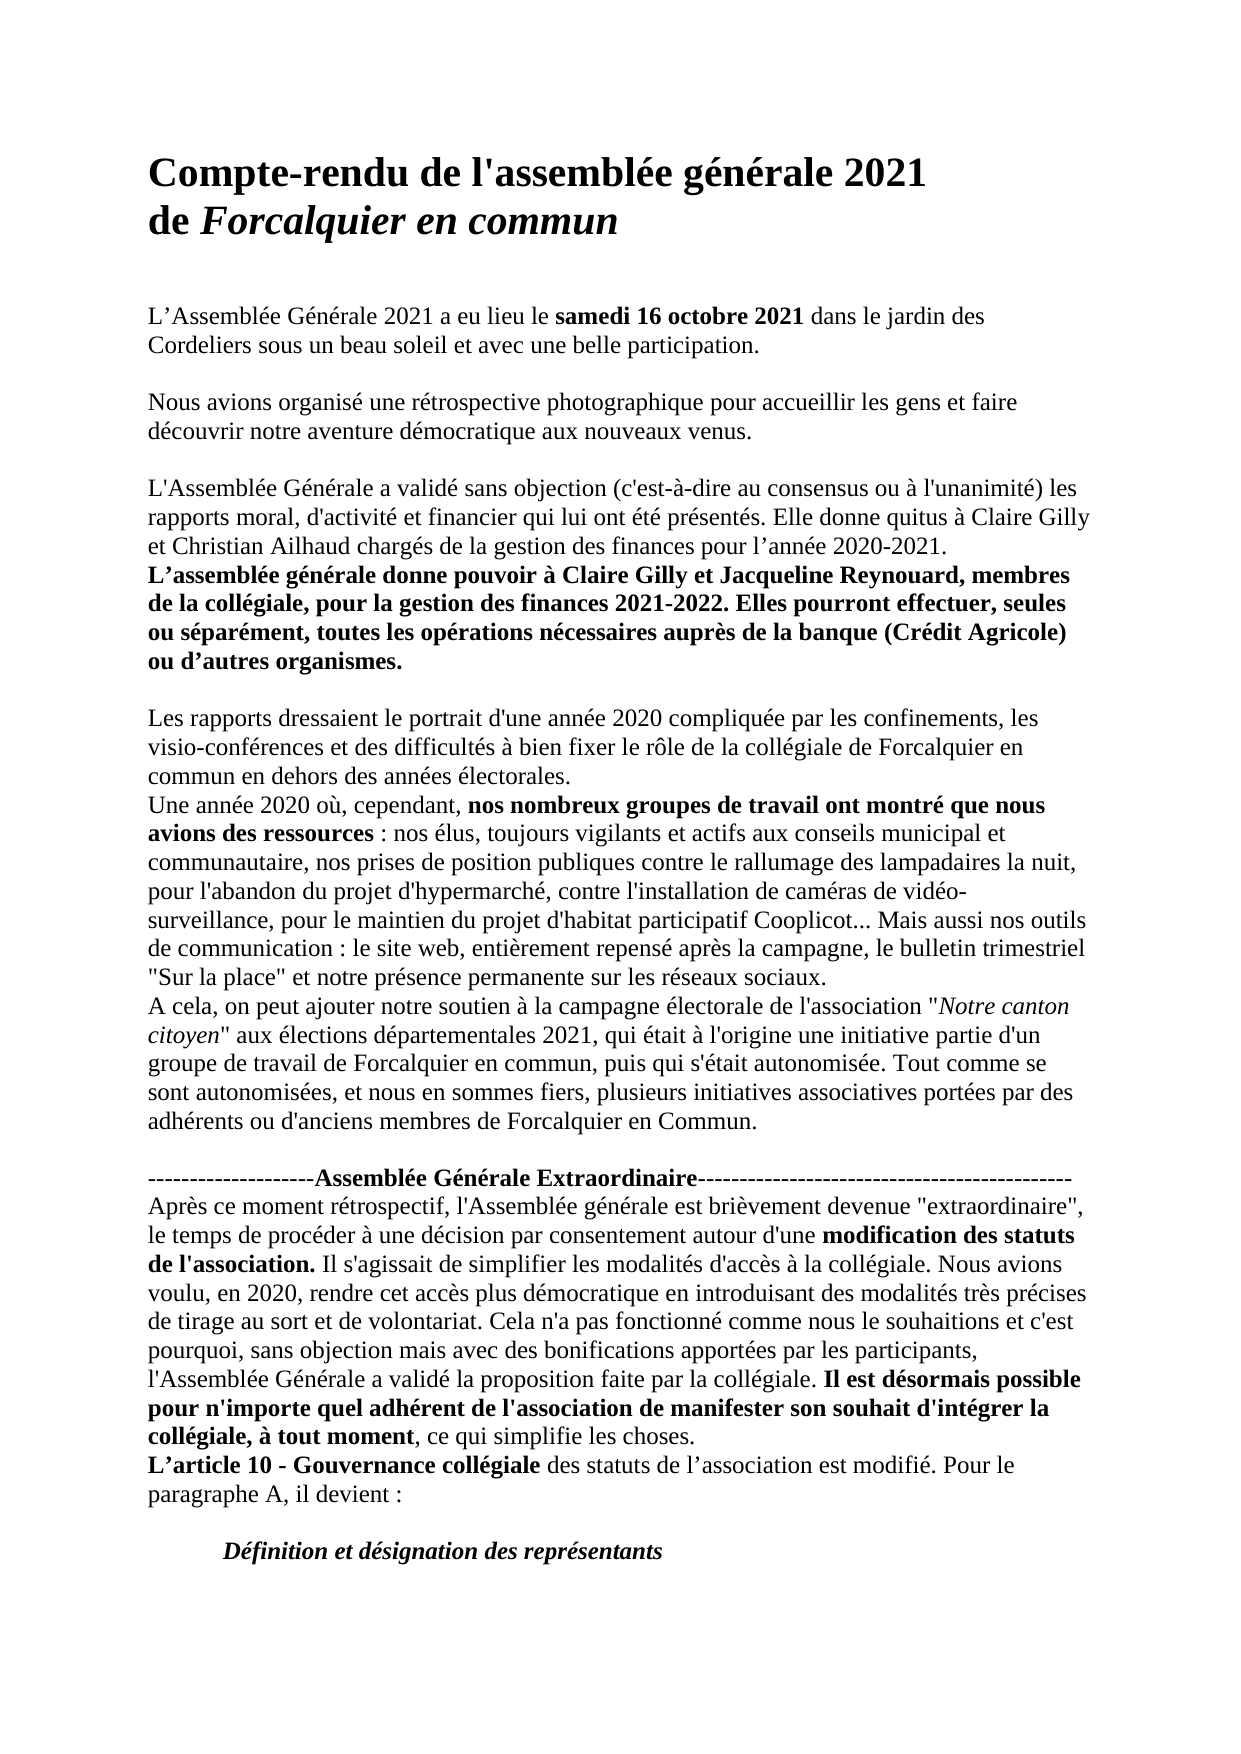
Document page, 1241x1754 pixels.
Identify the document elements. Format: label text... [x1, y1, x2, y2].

text Une année 2020 où, cependant, nos nombreux groupes de travail ont montré que nous avions des ressources : nos élus, toujours vigilants et actifs aux conseils municipal et communautaire, nos prises de position publiques contre le rallumage des lampadaires la nuit, pour l'abandon du projet d'hypermarché, contre l'installation de caméras de vidéo-surveillance, pour le maintien du projet d'habitat participatif Cooplicot... Mais aussi nos outils de communication : le site web, entièrement repensé après la campagne, le bulletin trimestriel "Sur la place" et notre présence permanente sur les réseaux sociaux. [148, 790, 1093, 991]
text de Forcalquier en commun L’Assemblée Générale 2021 a eu lieu le samedi 16 octobre 2021 dans le jardin des Cordeliers sous un beau soleil et avec une belle participation. Nous avions organisé une rétrospective photographique pour accueillir les gens et faire découvrir notre aventure démocratique aux nouveaux venus. L'Assemblée Générale a validé sans objection (c'est-à-dire au consensus ou à l'unanimité) les rapports moral, d'activité et financier qui lui ont été présentés. Elle donne quitus à Claire Gilly et Christian Ailhaud chargés de la gestion des finances pour l’année 2020-2021. [148, 196, 1093, 560]
list Définition et désignation des représentants [223, 1536, 1093, 1565]
text L’assemblée générale donne pouvoir à Claire Gilly et Jacqueline Reynouard, membres de la collégiale, pour la gestion des finances 2021-2022. Elles pourront effectuer, seules ou séparément, toutes les opérations nécessaires auprès de la banque (Crédit Agricole) ou d’autres organismes. [148, 560, 1093, 675]
text --------------------Assemblée Générale Extraordinaire--------------------------------------------- Après ce moment rétrospectif, l'Assemblée générale est brièvement devenue "extraordinaire", le temps de procéder à une décision par consentement autour d'une modification des statuts de l'association. Il s'agissait de simplifier les modalités d'accès à la collégiale. Nous avions voulu, en 2020, rendre cet accès plus démocratique en introduisant des modalités très précises de tirage au sort et de volontariat. Cela n'a pas fonctionné comme nous le souhaitions et c'est pourquoi, sans objection mais avec des bonifications apportées par les participants, l'Assemblée Générale a validé la proposition faite par la collégiale. Il est désormais possible pour n'importe quel adhérent de l'association de manifester son souhait d'intégrer la collégiale, à tout moment, ce qui simplifie les choses. [148, 1163, 1093, 1450]
text A cela, on peut ajouter notre soutien à la campagne électorale de l'association "Notre canton citoyen" aux élections départementales 2021, qui était à l'origine une initiative partie d'un groupe de travail de Forcalquier en commun, puis qui s'était autonomisée. Tout comme se sont autonomisées, et nous en sommes fiers, plusieurs initiatives associatives portées par des adhérents ou d'anciens membres de Forcalquier en Commun. [148, 991, 1093, 1163]
text L’article 10 - Gouvernance collégiale des statuts de l’association est modifié. Pour le paragraphe A, il devient : [148, 1450, 1093, 1508]
text Les rapports dressaient le portrait d'une année 2020 compliquée par les confinements, les visio-conférences et des difficultés à bien fixer le rôle de la collégiale de Forcalquier en commun en dehors des années électorales. [148, 703, 1093, 790]
text Compte-rendu de l'assemblée générale 2021 [148, 148, 1093, 196]
